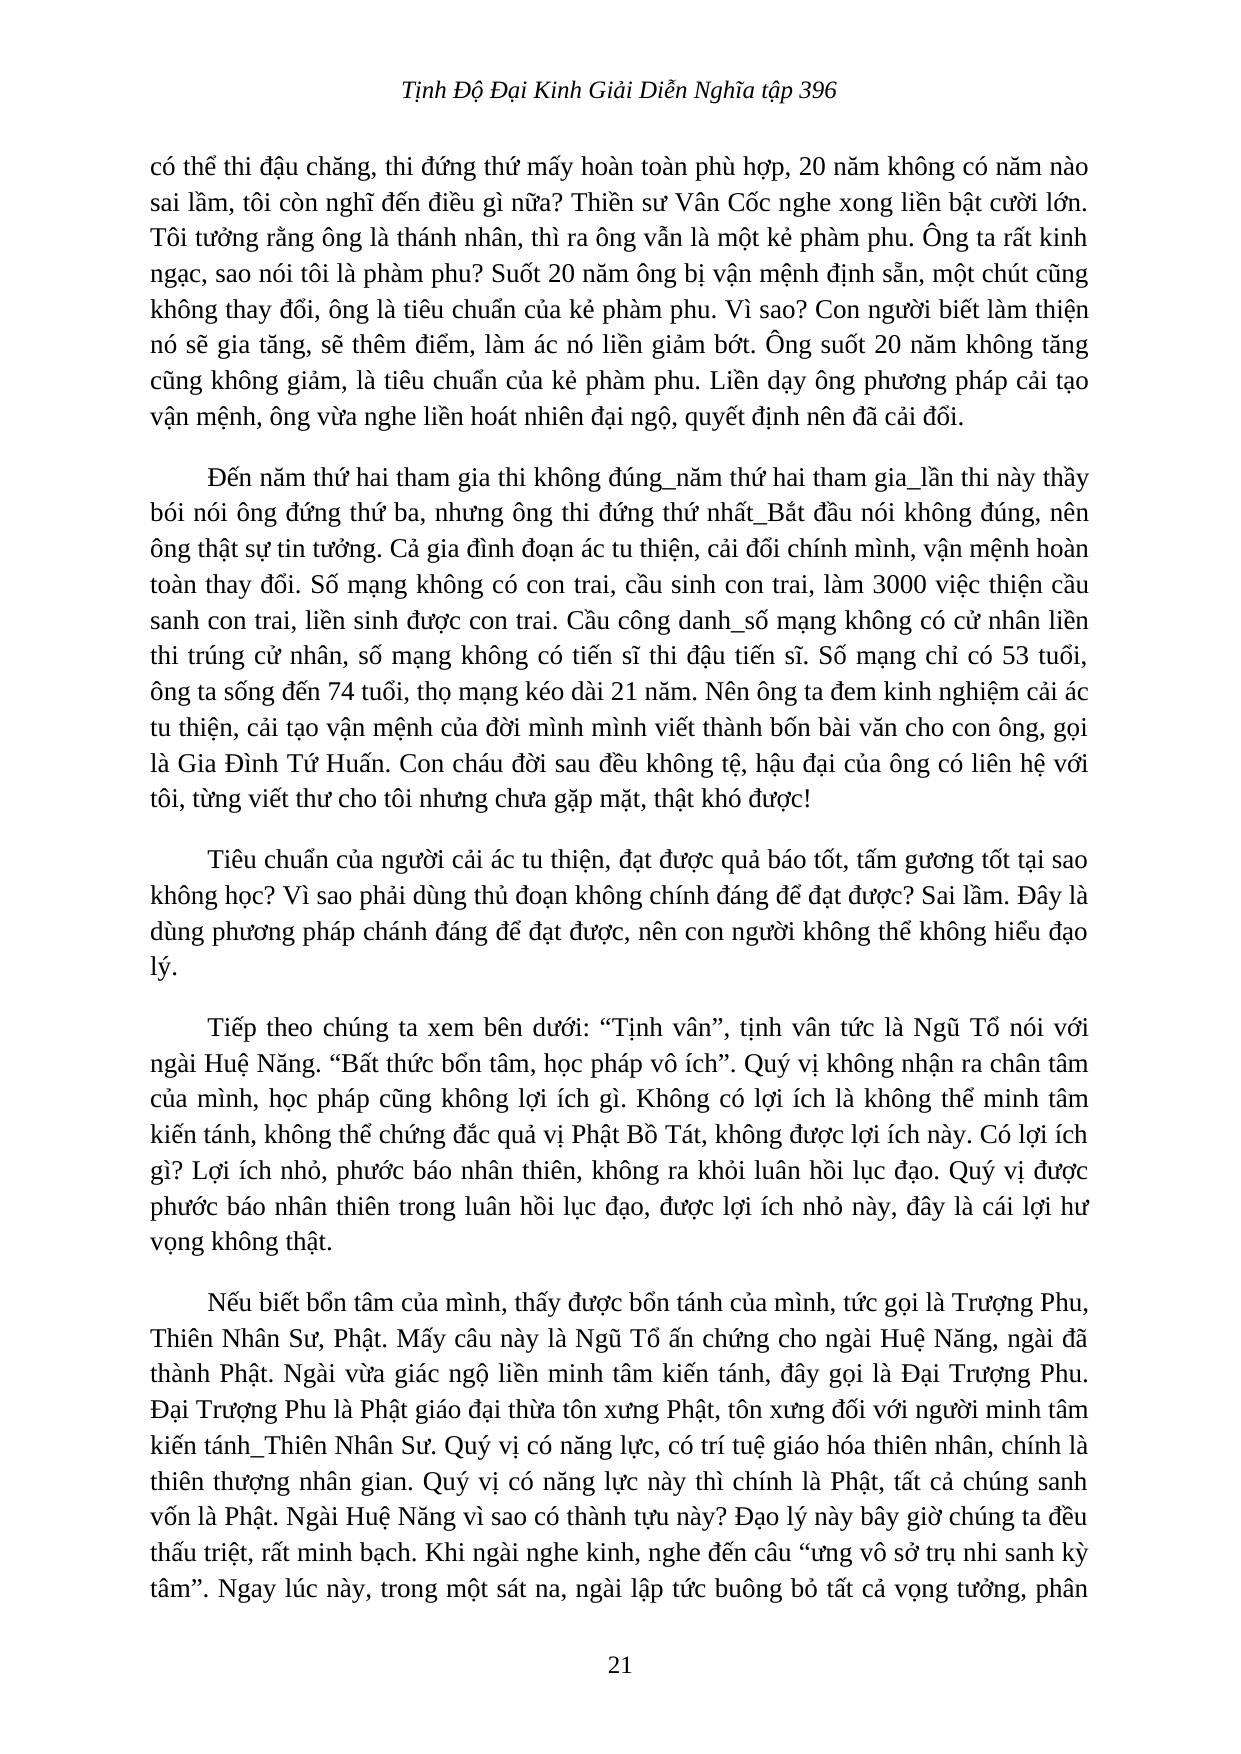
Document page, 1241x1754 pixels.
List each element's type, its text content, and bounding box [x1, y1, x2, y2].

text Tiêu chuẩn của người cải ác tu thiện, đạt được quả báo tốt, tấm gương tốt tại sao không học? Vì sao phải dùng thủ đoạn không chính đáng để đạt được? Sai lầm. Đây là dùng phương pháp chánh đáng để đạt được, nên con người không thể không hiểu đạo lý. [150, 843, 1090, 981]
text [150, 150, 1090, 431]
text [150, 1286, 1090, 1603]
text Đến năm thứ hai tham gia thi không đúng_năm thứ hai tham gia_lần thi này thầy bói nói ông đứng thứ ba, nhưng ông thi đứng thứ nhất_Bắt đầu nói không đúng, nên ông thật sự tin tưởng. Cả gia đình đoạn ác tu thiện, cải đổi chính mình, vận mệnh hoàn toàn thay đổi. Số mạng không có con trai, cầu sinh con trai, làm 3000 việc thiện cầu sanh con trai, liền sinh được con trai. Cầu công danh_số mạng không có cử nhân liền thi trúng cử nhân, số mạng không có tiến sĩ thi đậu tiến sĩ. Số mạng chỉ có 53 tuổi, ông ta sống đến 74 tuổi, thọ mạng kéo dài 21 năm. Nên ông ta đem kinh nghiệm cải ác tu thiện, cải tạo vận mệnh của đời mình mình viết thành bốn bài văn cho con ông, gọi là Gia Đình Tứ Huấn. Con cháu đời sau đều không tệ, hậu đại của ông có liên hệ với tôi, từng viết thư cho tôi nhưng chưa gặp mặt, thật khó được! [150, 461, 1090, 813]
text Tiếp theo chúng ta xem bên dưới: “Tịnh vân”, tịnh vân tức là Ngũ Tổ nói với ngài Huệ Năng. “Bất thức bổn tâm, học pháp vô ích”. Quý vị không nhận ra chân tâm của mình, học pháp cũng không lợi ích gì. Không có lợi ích là không thể minh tâm kiến tánh, không thể chứng đắc quả vị Phật Bồ Tát, không được lợi ích này. Có lợi ích gì? Lợi ích nhỏ, phước báo nhân thiên, không ra khỏi luân hồi lục đạo. Quý vị được phước báo nhân thiên trong luân hồi lục đạo, được lợi ích nhỏ này, đây là cái lợi hư vọng không thật. [150, 1011, 1090, 1257]
